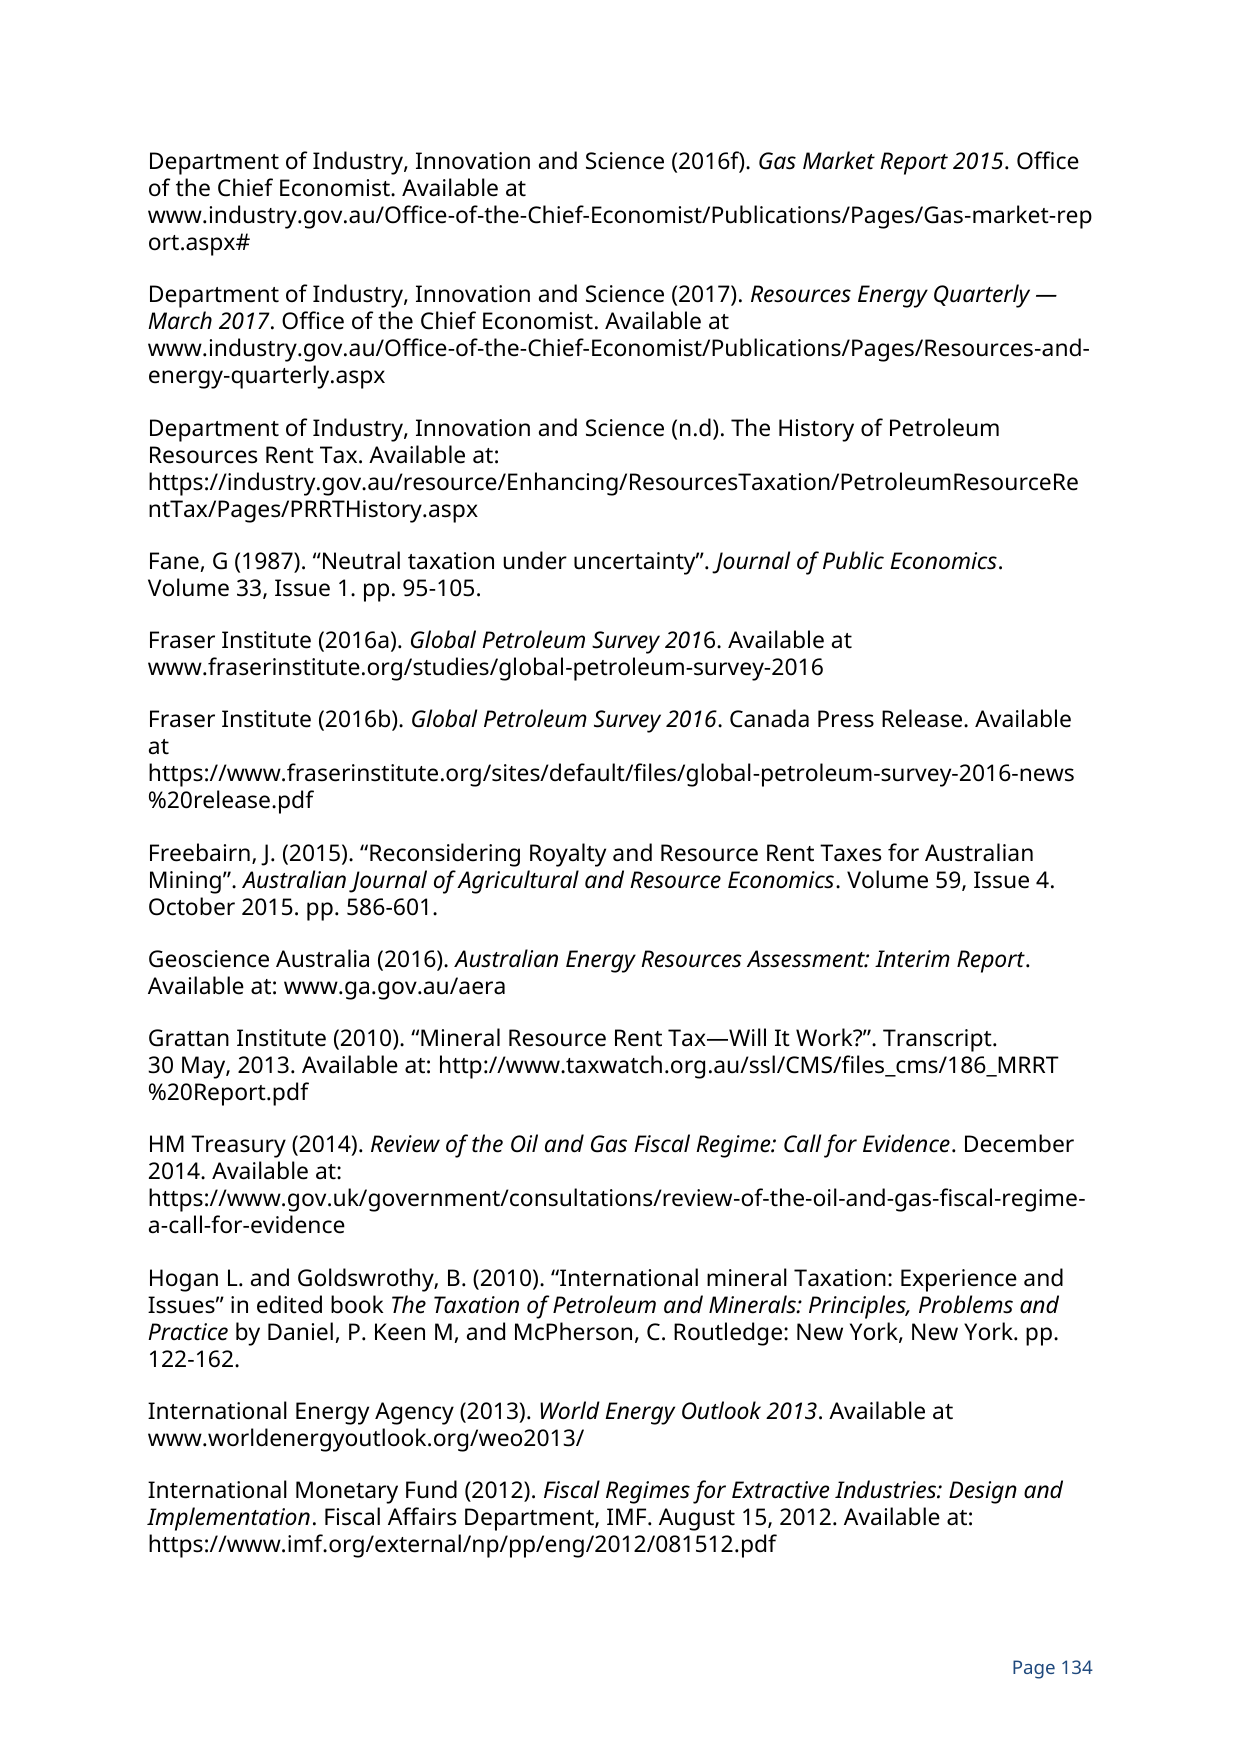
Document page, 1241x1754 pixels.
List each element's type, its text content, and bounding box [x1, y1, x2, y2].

text Freebairn, J. (2015). “Reconsidering Royalty and Resource Rent Taxes for Australian Mining”. Australian Journal of Agricultural and Resource Economics. Volume 59, Issue 4. October 2015. pp. 586-601. [148, 839, 1092, 921]
text Department of Industry, Innovation and Science (2017). Resources Energy Quarterly — March 2017. Office of the Chief Economist. Available at www.industry.gov.au/Office-of-the-Chief-Economist/Publications/Pages/Resources-and-energy-quarterly.aspx [148, 281, 1092, 389]
text International Monetary Fund (2012). Fiscal Regimes for Extractive Industries: Design and Implementation. Fiscal Affairs Department, IMF. August 15, 2012. Available at: https://www.imf.org/external/np/pp/eng/2012/081512.pdf [148, 1477, 1092, 1558]
text International Energy Agency (2013). World Energy Outlook 2013. Available at www.worldenergyoutlook.org/weo2013/ [148, 1398, 1092, 1452]
text Grattan Institute (2010). “Mineral Resource Rent Tax—Will It Work?”. Transcript. 30 May, 2013. Available at: http://www.taxwatch.org.au/ssl/CMS/files_cms/186_MRRT%20Report.pdf [148, 1025, 1092, 1106]
text HM Treasury (2014). Review of the Oil and Gas Fiscal Regime: Call for Evidence. December 2014. Available at: https://www.gov.uk/government/consultations/review-of-the-oil-and-gas-fiscal-regime-a-call-for-evidence [148, 1131, 1092, 1239]
text Geoscience Australia (2016). Australian Energy Resources Assessment: Interim Report. Available at: www.ga.gov.au/aera [148, 946, 1092, 1000]
text Department of Industry, Innovation and Science (n.d). The History of Petroleum Resources Rent Tax. Available at: https://industry.gov.au/resource/Enhancing/ResourcesTaxation/PetroleumResourceRentTax/Pages/PRRTHistory.aspx [148, 414, 1092, 523]
text Hogan L. and Goldswrothy, B. (2010). “International mineral Taxation: Experience and Issues” in edited book The Taxation of Petroleum and Minerals: Principles, Problems and Practice by Daniel, P. Keen M, and McPherson, C. Routledge: New York, New York. pp. 122-162. [148, 1264, 1092, 1373]
text Fane, G (1987). “Neutral taxation under uncertainty”. Journal of Public Economics. Volume 33, Issue 1. pp. 95-105. [148, 548, 1092, 602]
text Department of Industry, Innovation and Science (2016f). Gas Market Report 2015. Office of the Chief Economist. Available at www.industry.gov.au/Office-of-the-Chief-Economist/Publications/Pages/Gas-market-report.aspx# [148, 148, 1092, 256]
text Fraser Institute (2016b). Global Petroleum Survey 2016. Canada Press Release. Available at https://www.fraserinstitute.org/sites/default/files/global-petroleum-survey-2016-news%20release.pdf [148, 706, 1092, 814]
text Fraser Institute (2016a). Global Petroleum Survey 2016. Available at www.fraserinstitute.org/studies/global-petroleum-survey-2016 [148, 627, 1092, 681]
